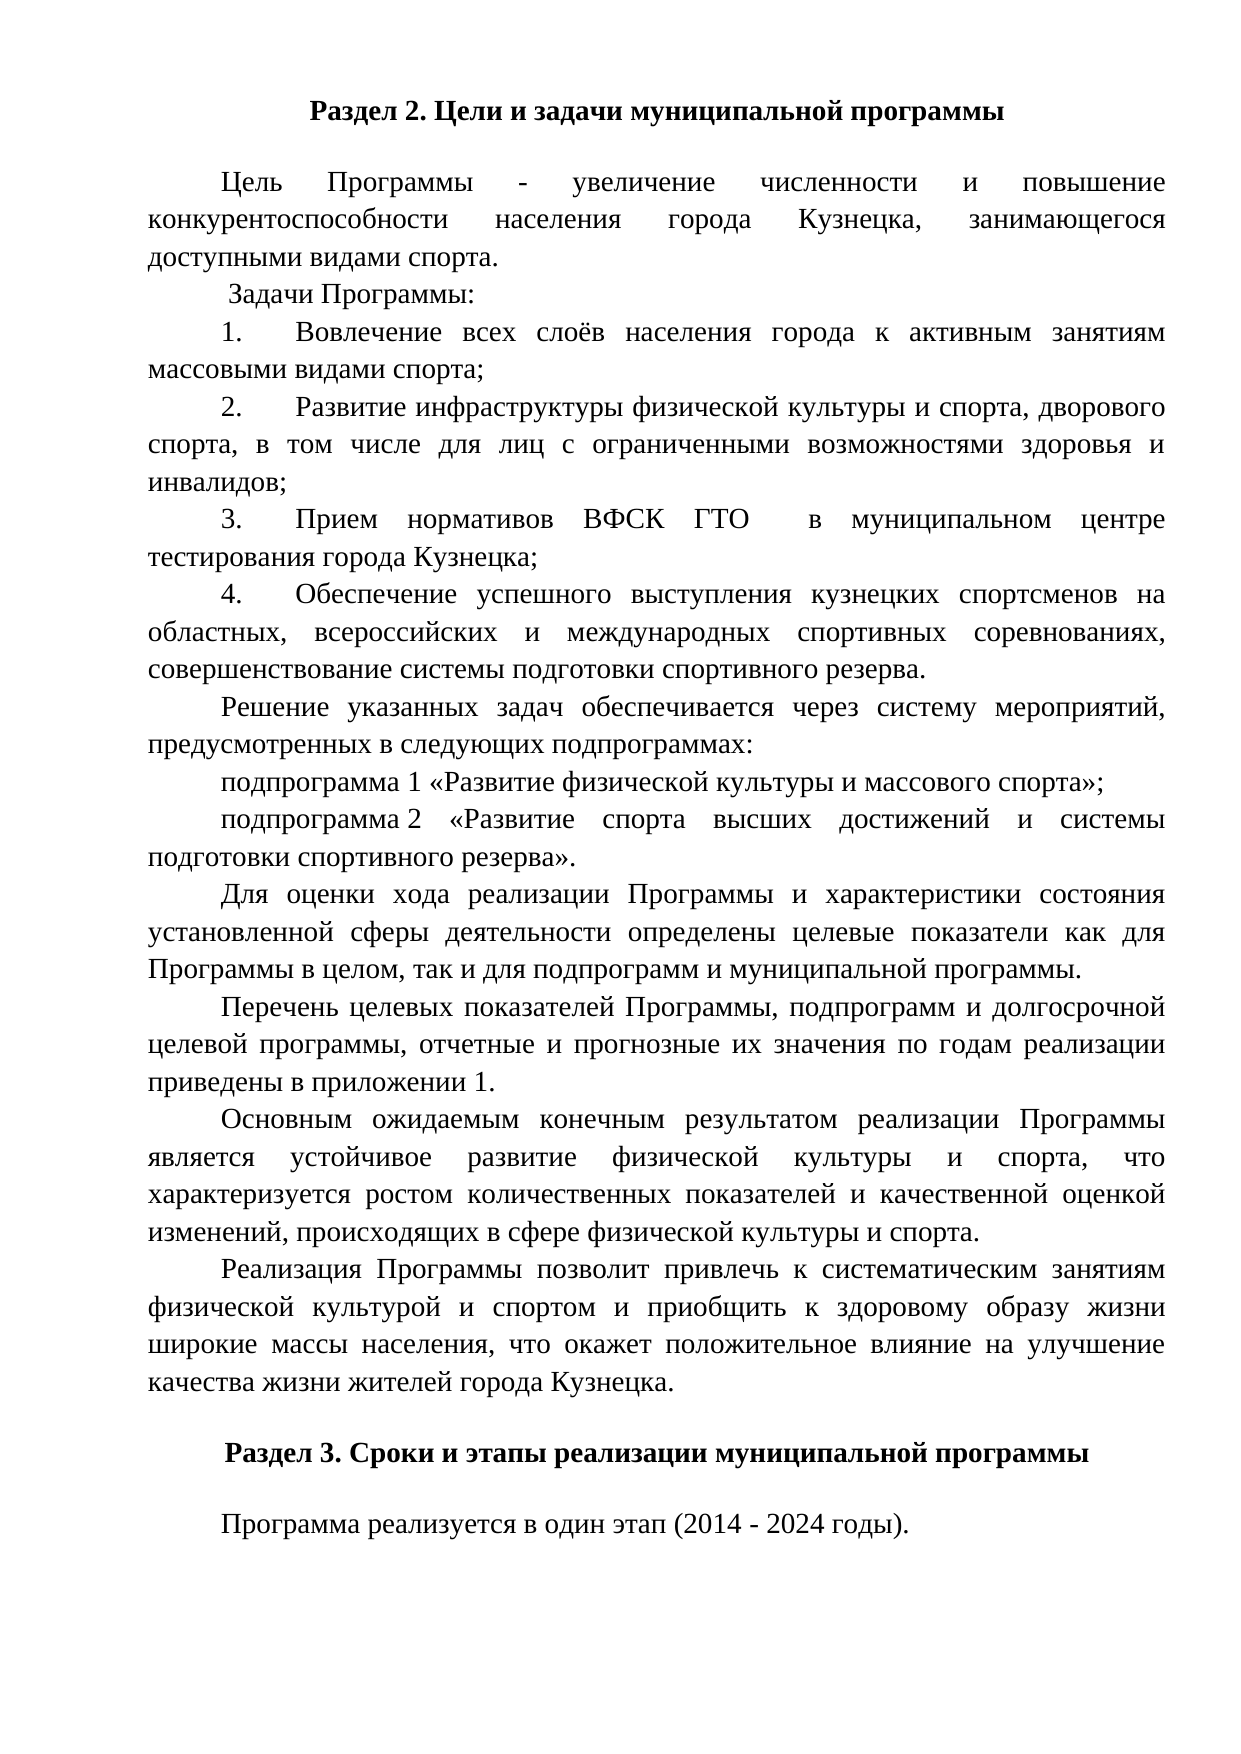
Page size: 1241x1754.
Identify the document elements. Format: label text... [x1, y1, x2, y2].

text Раздел 2. Цели и задачи муниципальной программы [148, 93, 1166, 126]
text 3. Прием нормативов ВФСК ГТО в муниципальном центре тестирования города Кузнецка; [148, 497, 1166, 572]
text Цель Программы - увеличение численности и повышение конкурентоспособности населения города Кузнецка, занимающегося доступными видами спорта. [148, 160, 1166, 272]
text 1. Вовлечение всех слоёв населения города к активным занятиям массовыми видами спорта; [148, 310, 1166, 385]
text Перечень целевых показателей Программы, подпрограмм и долгосрочной целевой программы, отчетные и прогнозные их значения по годам реализации приведены в приложении 1. [148, 985, 1166, 1097]
text подпрограмма 1 «Развитие физической культуры и массового спорта»; [148, 760, 1166, 797]
text Основным ожидаемым конечным результатом реализации Программы является устойчивое развитие физической культуры и спорта, что характеризуется ростом количественных показателей и качественной оценкой изменений, происходящих в сфере физической культуры и спорта. [148, 1097, 1166, 1247]
text 2. Развитие инфраструктуры физической культуры и спорта, дворового спорта, в том числе для лиц с ограниченными возможностями здоровья и инвалидов; [148, 385, 1166, 497]
text Раздел 3. Сроки и этапы реализации муниципальной программы [148, 1435, 1166, 1468]
text Для оценки хода реализации Программы и характеристики состояния установленной сферы деятельности определены целевые показатели как для Программы в целом, так и для подпрограмм и муниципальной программы. [148, 872, 1166, 985]
text подпрограмма 2 «Развитие спорта высших достижений и системы подготовки спортивного резерва». [148, 797, 1166, 872]
text Задачи Программы: [148, 272, 1166, 310]
text Программа реализуется в один этап (2014 - 2024 годы). [148, 1502, 1166, 1539]
text 4. Обеспечение успешного выступления кузнецких спортсменов на областных, всероссийских и международных спортивных соревнованиях, совершенствование системы подготовки спортивного резерва. [148, 572, 1166, 685]
text Реализация Программы позволит привлечь к систематическим занятиям физической культурой и спортом и приобщить к здоровому образу жизни широкие массы населения, что окажет положительное влияние на улучшение качества жизни жителей города Кузнецка. [148, 1247, 1166, 1397]
text Решение указанных задач обеспечивается через систему мероприятий, предусмотренных в следующих подпрограммах: [148, 685, 1166, 760]
